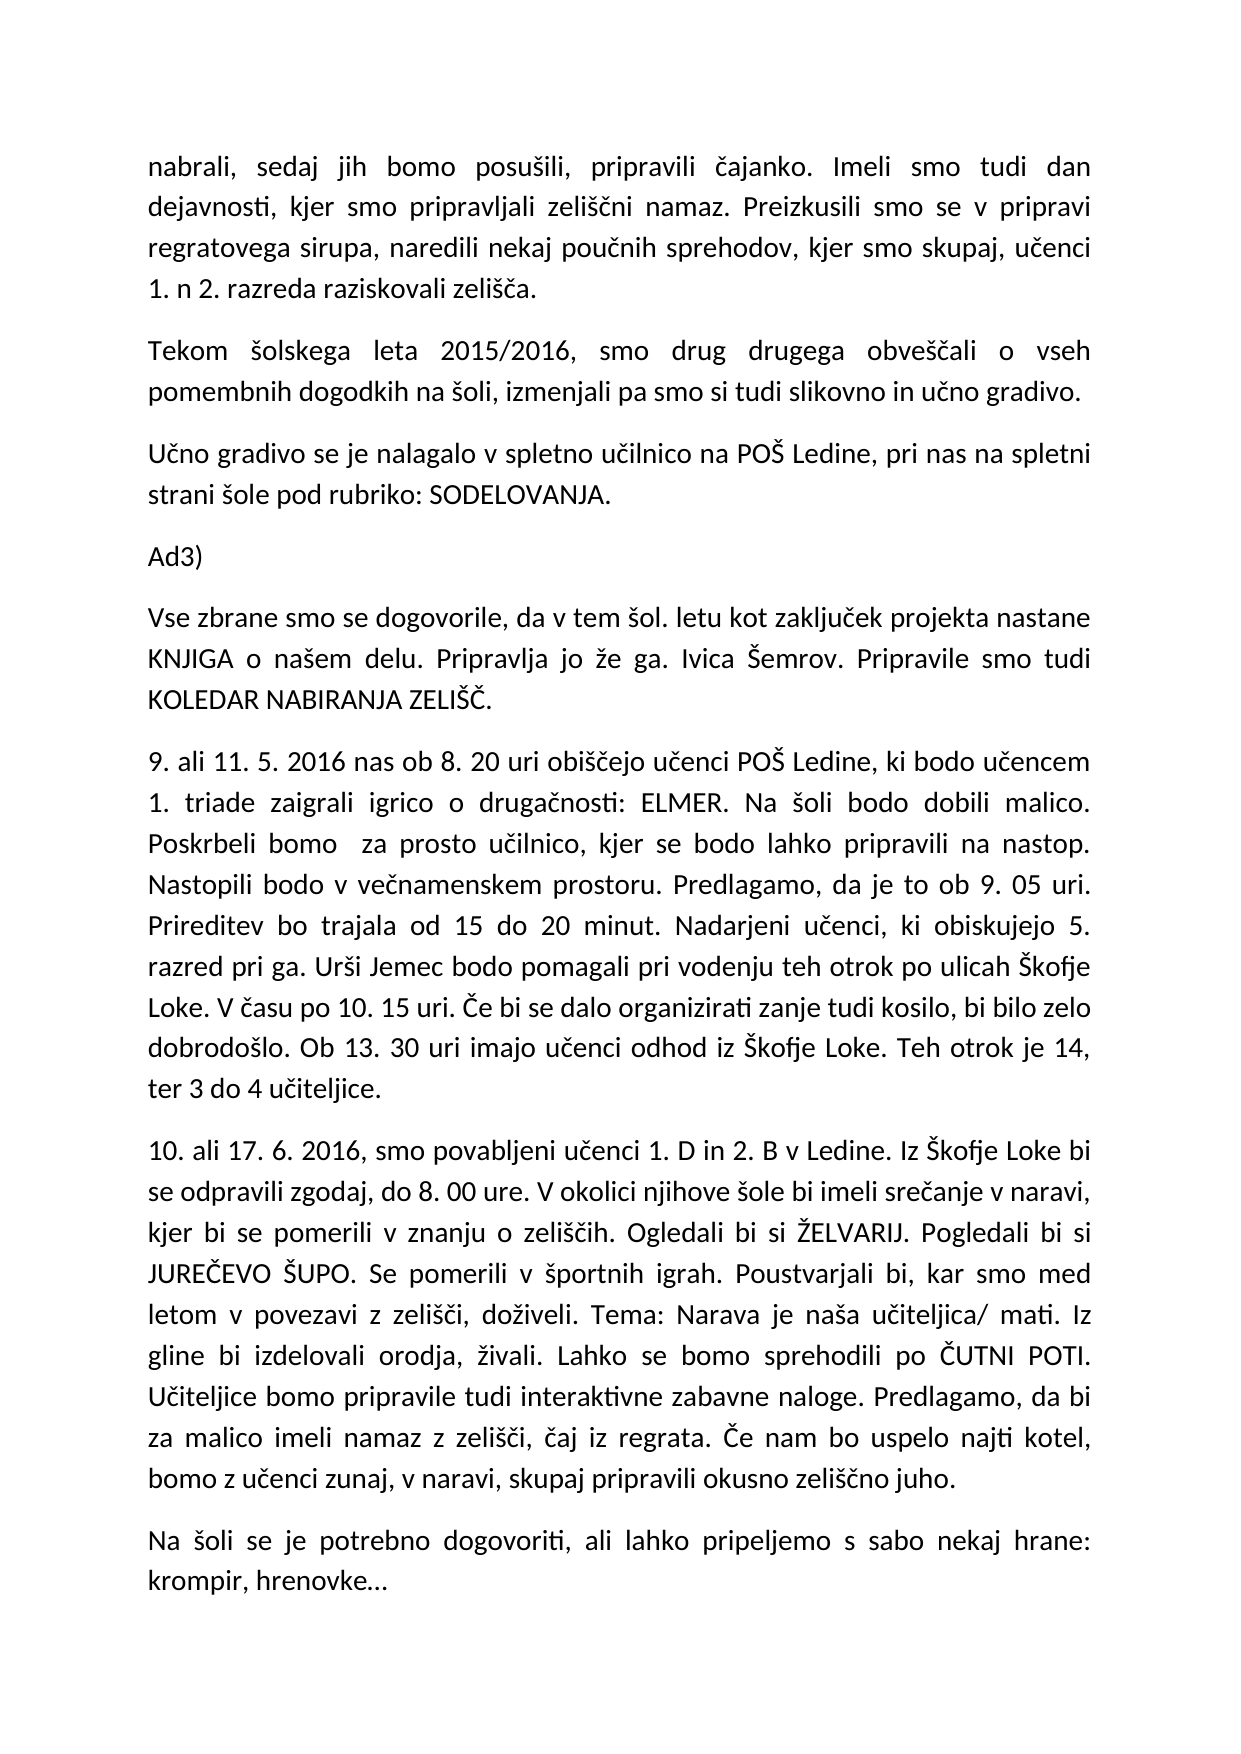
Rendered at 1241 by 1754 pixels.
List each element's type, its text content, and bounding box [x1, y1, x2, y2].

text Učno gradivo se je nalagalo v spletno učilnico na POŠ Ledine, pri nas na spletni strani šole pod rubriko: SODELOVANJA. [148, 435, 1093, 511]
text Tekom šolskega leta 2015/2016, smo drug drugega obveščali o vseh pomembnih dogodkih na šoli, izmenjali pa smo si tudi slikovno in učno gradivo. [148, 332, 1093, 409]
text 9. ali 11. 5. 2016 nas ob 8. 20 uri obiščejo učenci POŠ Ledine, ki bodo učencem 1. triade zaigrali igrico o drugačnosti: ELMER. Na šoli bodo dobili malico. Poskrbeli bomo za prosto učilnico, kjer se bodo lahko pripravili na nastop. Nastopili bodo v večnamenskem prostoru. Predlagamo, da je to ob 9. 05 uri. Prireditev bo trajala od 15 do 20 minut. Nadarjeni učenci, ki obiskujejo 5. razred pri ga. Urši Jemec bodo pomagali pri vodenju teh otrok po ulicah Škofje Loke. V času po 10. 15 uri. Če bi se dalo organizirati zanje tudi kosilo, bi bilo zelo dobrodošlo. Ob 13. 30 uri imajo učenci odhod iz Škofje Loke. Teh otrok je 14, ter 3 do 4 učiteljice. [148, 743, 1093, 1106]
text Vse zbrane smo se dogovorile, da v tem šol. letu kot zaključek projekta nastane KNJIGA o našem delu. Pripravlja jo že ga. Ivica Šemrov. Pripravile smo tudi KOLEDAR NABIRANJA ZELIŠČ. [148, 599, 1093, 717]
text 10. ali 17. 6. 2016, smo povabljeni učenci 1. D in 2. B v Ledine. Iz Škofje Loke bi se odpravili zgodaj, do 8. 00 ure. V okolici njihove šole bi imeli srečanje v naravi, kjer bi se pomerili v znanju o zeliščih. Ogledali bi si ŽELVARIJ. Pogledali bi si JUREČEVO ŠUPO. Se pomerili v športnih igrah. Poustvarjali bi, kar smo med letom v povezavi z zelišči, doživeli. Tema: Narava je naša učiteljica/ mati. Iz gline bi izdelovali orodja, živali. Lahko se bomo sprehodili po ČUTNI POTI. Učiteljice bomo pripravile tudi interaktivne zabavne naloge. Predlagamo, da bi za malico imeli namaz z zelišči, čaj iz regrata. Če nam bo uspelo najti kotel, bomo z učenci zunaj, v naravi, skupaj pripravili okusno zeliščno juho. [148, 1132, 1093, 1495]
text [148, 148, 1093, 306]
text Na šoli se je potrebno dogovoriti, ali lahko pripeljemo s sabo nekaj hrane: krompir, hrenovke… [148, 1522, 1093, 1598]
text Ad3) [148, 538, 1093, 573]
